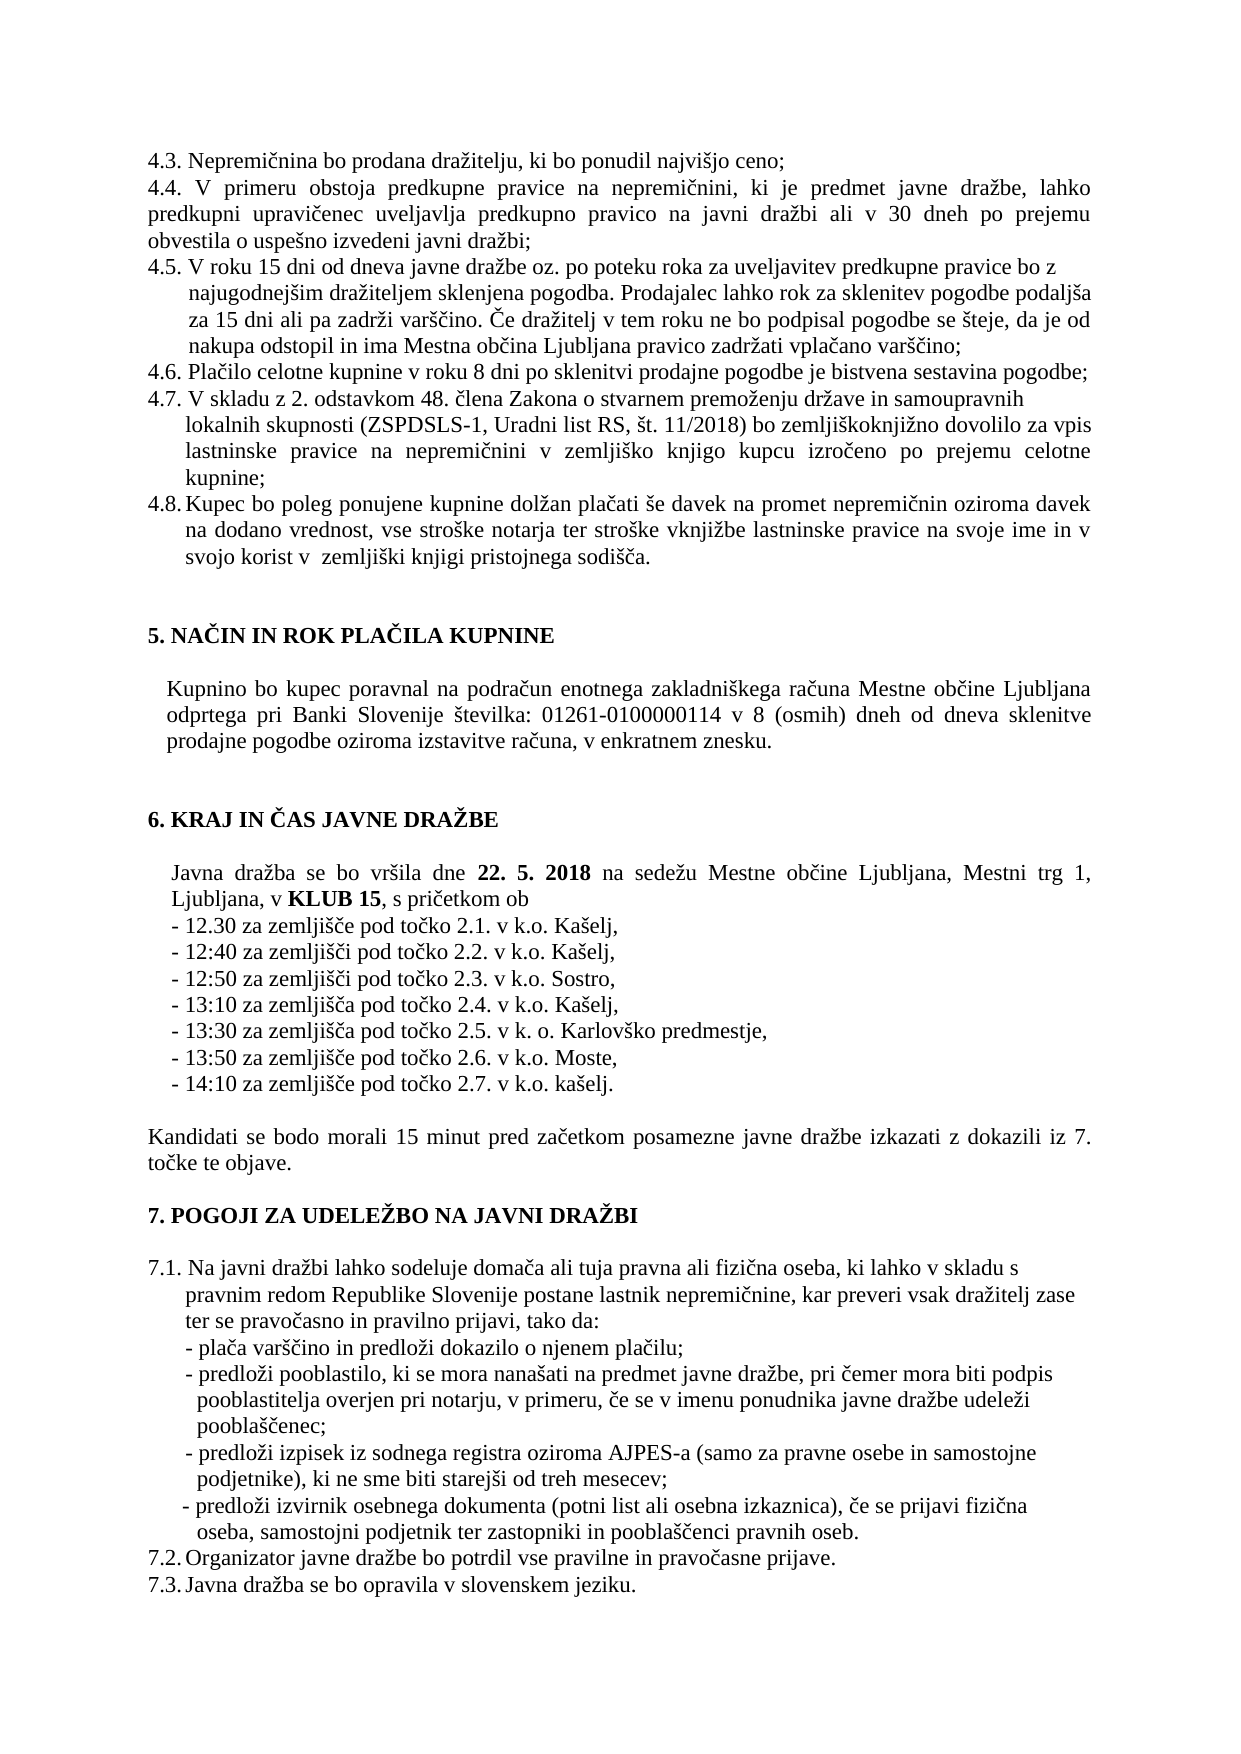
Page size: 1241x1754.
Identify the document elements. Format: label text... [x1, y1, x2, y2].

text pooblastitelja overjen pri notarju, v primeru, če se v imenu ponudnika javne dražbe udeleži [171, 1386, 1093, 1413]
text - 14:10 za zemljišče pod točko 2.7. v k.o. kašelj. [171, 1070, 1093, 1096]
text najugodnejšim dražiteljem sklenjena pogodba. Prodajalec lahko rok za sklenitev pogodbe podaljša za 15 dni ali pa zadrži varščino. Če dražitelj v tem roku ne bo podpisal pogodbe se šteje, da je od nakupa odstopil in ima Mestna občina Ljubljana pravico zadržati vplačano varščino; [188, 279, 1093, 358]
text - 13:10 za zemljišča pod točko 2.4. v k.o. Kašelj, [171, 991, 1093, 1017]
text - 12.30 za zemljišče pod točko 2.1. v k.o. Kašelj, [171, 912, 1093, 938]
text pravnim redom Republike Slovenije postane lastnik nepremičnine, kar preveri vsak dražitelj zase [148, 1281, 1093, 1307]
list Kupec bo poleg ponujene kupnine dolžan plačati še davek na promet nepremičnin oziroma davek na dodano vrednost, vse stroške notarja ter stroške vknjižbe lastninske pravice na svoje ime in v svojo korist v zemljiški knjigi pristojnega sodišča. [148, 490, 1093, 569]
text - 13:50 za zemljišče pod točko 2.6. v k.o. Moste, [171, 1044, 1093, 1070]
text pooblaščenec; [171, 1413, 1093, 1439]
text Kupnino bo kupec poravnal na podračun enotnega zakladniškega računa Mestne občine Ljubljana odprtega pri Banki Slovenije številka: 01261-0100000114 v 8 (osmih) dneh od dneva sklenitve prodajne pogodbe oziroma izstavitve računa, v enkratnem znesku. [166, 675, 1093, 754]
text - plača varščino in predloži dokazilo o njenem plačilu; [185, 1333, 1093, 1360]
text - predloži izvirnik osebnega dokumenta (potni list ali osebna izkaznica), če se prijavi fizična [148, 1492, 1093, 1518]
list Organizator javne dražbe bo potrdil vse pravilne in pravočasne prijave. [148, 1544, 1093, 1571]
text - 12:40 za zemljišči pod točko 2.2. v k.o. Kašelj, [171, 938, 1093, 964]
list Javna dražba se bo opravila v slovenskem jeziku. [148, 1571, 1093, 1597]
list lokalnih skupnosti (ZSPDSLS-1, Uradni list RS, št. 11/2018) bo zemljiškoknjižno dovolilo za vpis lastninske pravice na nepremičnini v zemljiško knjigo kupcu izročeno po prejemu celotne kupnine; [185, 411, 1093, 490]
text 4.3. Nepremičnina bo prodana dražitelju, ki bo ponudil najvišjo ceno; [148, 148, 1093, 174]
text ter se pravočasno in pravilno prijavi, tako da: [148, 1307, 1093, 1333]
text 7. POGOJI ZA UDELEŽBO NA JAVNI DRAŽBI [148, 1202, 1093, 1228]
text Javna dražba se bo vršila dne 22. 5. 2018 na sedežu Mestne občine Ljubljana, Mestni trg 1, Ljubljana, v KLUB 15, s pričetkom ob [171, 859, 1093, 912]
text podjetnike), ki ne sme biti starejši od treh mesecev; [185, 1465, 1093, 1492]
text 7.1. Na javni dražbi lahko sodeluje domača ali tuja pravna ali fizična oseba, ki lahko v skladu s [148, 1254, 1093, 1281]
text 6. KRAJ IN ČAS JAVNE DRAŽBE [148, 806, 1093, 833]
text 4.6. Plačilo celotne kupnine v roku 8 dni po sklenitvi prodajne pogodbe je bistvena sestavina pogodbe; [148, 358, 1093, 385]
text 4.7. V skladu z 2. odstavkom 48. člena Zakona o stvarnem premoženju države in samoupravnih [148, 385, 1093, 411]
text - predloži izpisek iz sodnega registra oziroma AJPES-a (samo za pravne osebe in samostojne [185, 1439, 1093, 1465]
text Kandidati se bodo morali 15 minut pred začetkom posamezne javne dražbe izkazati z dokazili iz 7. točke te objave. [148, 1123, 1093, 1175]
text - predloži pooblastilo, ki se mora nanašati na predmet javne dražbe, pri čemer mora biti podpis [185, 1360, 1093, 1386]
text 4.5. V roku 15 dni od dneva javne dražbe oz. po poteku roka za uveljavitev predkupne pravice bo z [148, 253, 1093, 279]
text - 13:30 za zemljišča pod točko 2.5. v k. o. Karlovško predmestje, [171, 1017, 1093, 1044]
text - 12:50 za zemljišči pod točko 2.3. v k.o. Sostro, [171, 964, 1093, 991]
text 5. NAČIN IN ROK PLAČILA KUPNINE [148, 622, 1093, 648]
text 4.4. V primeru obstoja predkupne pravice na nepremičnini, ki je predmet javne dražbe, lahko predkupni upravičenec uveljavlja predkupno pravico na javni dražbi ali v 30 dneh po prejemu obvestila o uspešno izvedeni javni dražbi; [148, 174, 1093, 253]
text oseba, samostojni podjetnik ter zastopniki in pooblaščenci pravnih oseb. [148, 1518, 1093, 1544]
